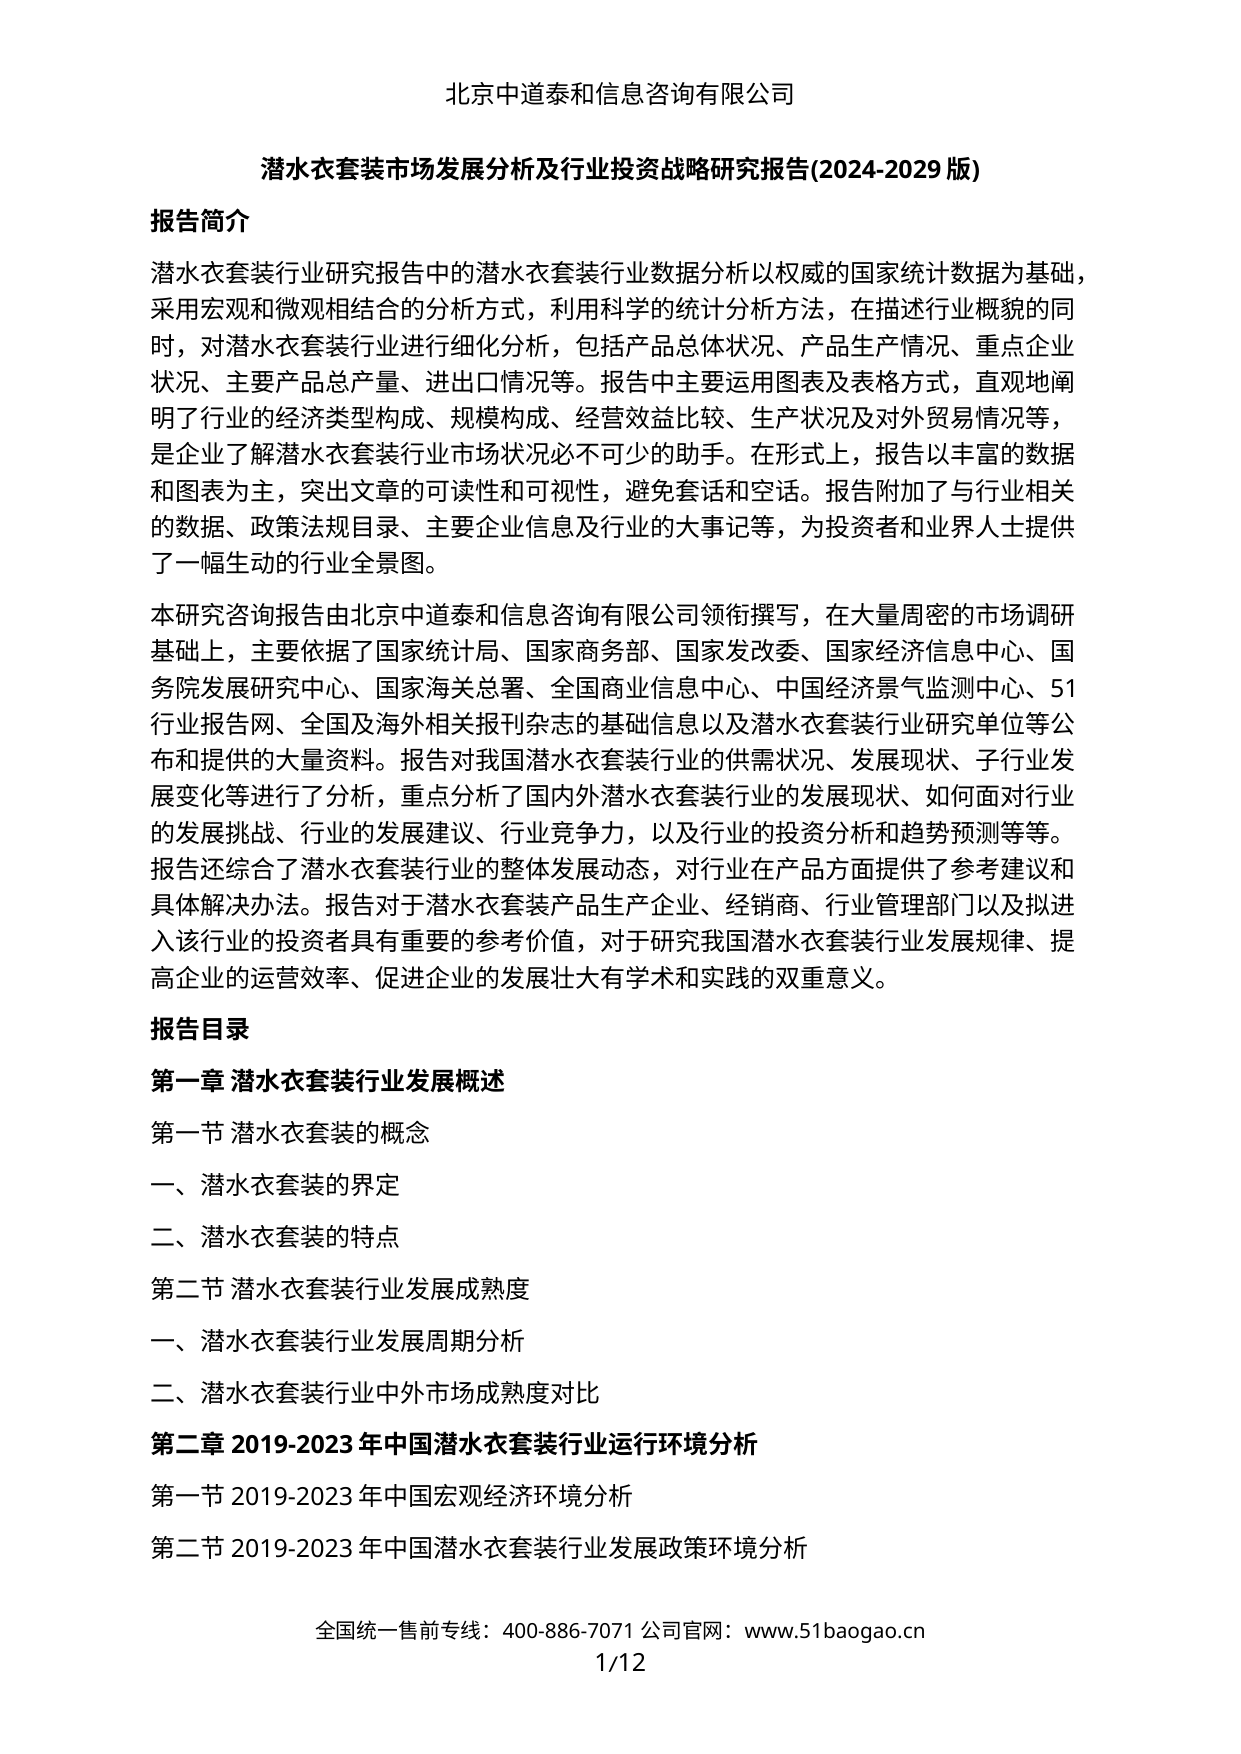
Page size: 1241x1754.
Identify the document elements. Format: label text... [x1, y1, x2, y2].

text 潜水衣套装市场发展分析及行业投资战略研究报告(2024-2029版) [150, 150, 1090, 186]
text 本研究咨询报告由北京中道泰和信息咨询有限公司领衔撰写，在大量周密的市场调研基础上，主要依据了国家统计局、国家商务部、国家发改委、国家经济信息中心、国务院发展研究中心、国家海关总署、全国商业信息中心、中国经济景气监测中心、51行业报告网、全国及海外相关报刊杂志的基础信息以及潜水衣套装行业研究单位等公布和提供的大量资料。报告对我国潜水衣套装行业的供需状况、发展现状、子行业发展变化等进行了分析，重点分析了国内外潜水衣套装行业的发展现状、如何面对行业的发展挑战、行业的发展建议、行业竞争力，以及行业的投资分析和趋势预测等等。报告还综合了潜水衣套装行业的整体发展动态，对行业在产品方面提供了参考建议和具体解决办法。报告对于潜水衣套装产品生产企业、经销商、行业管理部门以及拟进入该行业的投资者具有重要的参考价值，对于研究我国潜水衣套装行业发展规律、提高企业的运营效率、促进企业的发展壮大有学术和实践的双重意义。 [150, 596, 1090, 994]
text 报告目录 [150, 1010, 1090, 1046]
text 一、潜水衣套装行业发展周期分析 [150, 1321, 1090, 1357]
text 二、潜水衣套装行业中外市场成熟度对比 [150, 1373, 1090, 1409]
text 二、潜水衣套装的特点 [150, 1217, 1090, 1254]
text 第二节 潜水衣套装行业发展成熟度 [150, 1269, 1090, 1306]
text 潜水衣套装行业研究报告中的潜水衣套装行业数据分析以权威的国家统计数据为基础，采用宏观和微观相结合的分析方式，利用科学的统计分析方法，在描述行业概貌的同时，对潜水衣套装行业进行细化分析，包括产品总体状况、产品生产情况、重点企业状况、主要产品总产量、进出口情况等。报告中主要运用图表及表格方式，直观地阐明了行业的经济类型构成、规模构成、经营效益比较、生产状况及对外贸易情况等，是企业了解潜水衣套装行业市场状况必不可少的助手。在形式上，报告以丰富的数据和图表为主，突出文章的可读性和可视性，避免套话和空话。报告附加了与行业相关的数据、政策法规目录、主要企业信息及行业的大事记等，为投资者和业界人士提供了一幅生动的行业全景图。 [150, 254, 1090, 580]
text 第一章 潜水衣套装行业发展概述 [150, 1062, 1090, 1098]
text 报告简介 [150, 202, 1090, 238]
text 第二章 2019-2023年中国潜水衣套装行业运行环境分析 [150, 1425, 1090, 1461]
text 第一节 潜水衣套装的概念 [150, 1114, 1090, 1150]
text 一、潜水衣套装的界定 [150, 1166, 1090, 1202]
text 第二节 2019-2023年中国潜水衣套装行业发展政策环境分析 [150, 1529, 1090, 1565]
text 第一节 2019-2023年中国宏观经济环境分析 [150, 1477, 1090, 1513]
